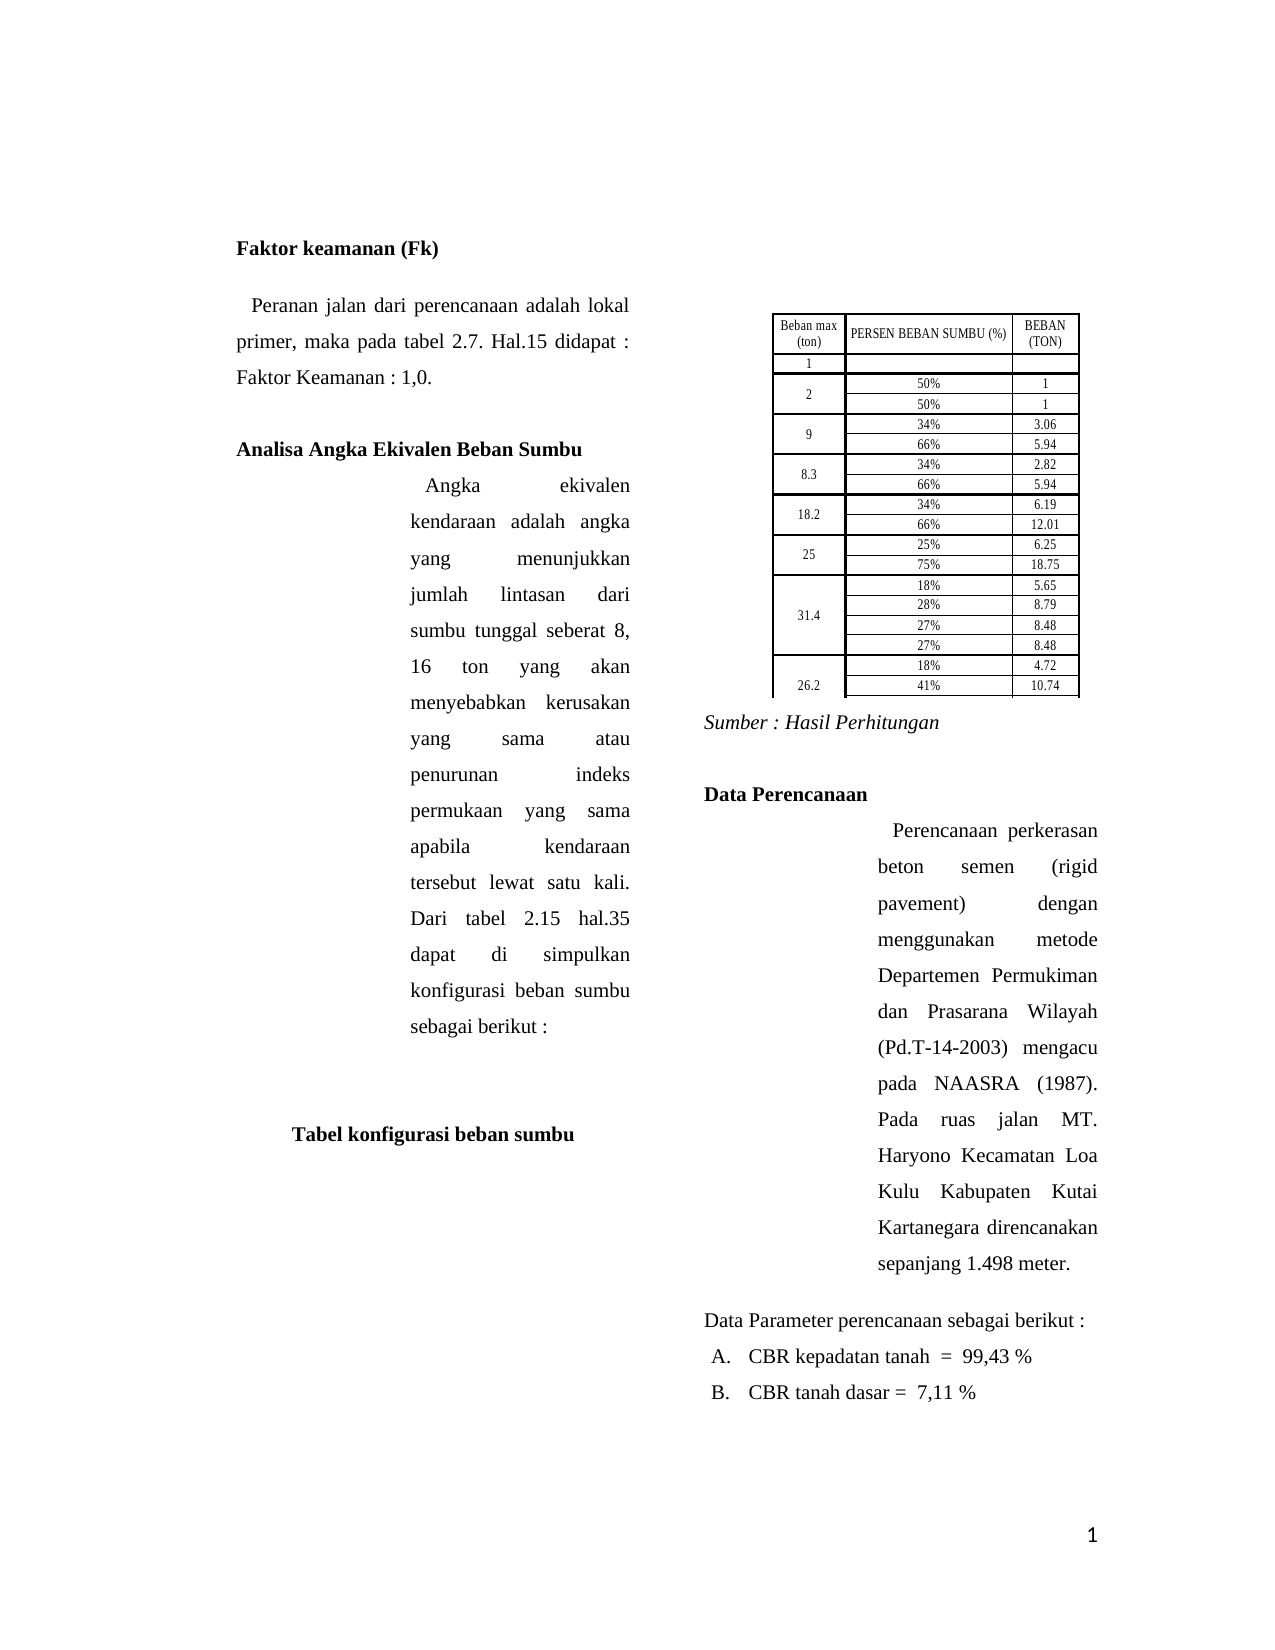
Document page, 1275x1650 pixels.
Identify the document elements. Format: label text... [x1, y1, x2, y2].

list Peranan jalan dari perencanaan adalah lokal primer, maka pada tabel 2.7. Hal.15 didapat : Faktor Keamanan : 1,0. [236, 293, 630, 389]
text Angka ekivalen kendaraan adalah angka yang menunjukkan jumlah lintasan dari sumbu tunggal seberat 8, 16 ton yang akan menyebabkan kerusakan yang sama atau penurunan indeks permukaan yang sama apabila kendaraan tersebut lewat satu kali. Dari tabel 2.15 hal.35 dapat di simpulkan konfigurasi beban sumbu sebagai berikut : [410, 473, 630, 1038]
list CBR tanah dasar = 7,11 % [711, 1380, 1098, 1404]
text Data Perencanaan [704, 782, 1098, 806]
text Sumber : Hasil Perhitungan [704, 710, 1098, 734]
text Faktor keamanan (Fk) [236, 236, 630, 260]
list Data Parameter perencanaan sebagai berikut : [704, 1308, 1098, 1332]
text Tabel konfigurasi beban sumbu [236, 1122, 630, 1146]
list CBR kepadatan tanah = 99,43 % [711, 1344, 1098, 1368]
text Perencanaan perkerasan beton semen (rigid pavement) dengan menggunakan metode Departemen Permukiman dan Prasarana Wilayah (Pd.T-14-2003) mengacu pada NAASRA (1987). Pada ruas jalan MT. Haryono Kecamatan Loa Kulu Kabupaten Kutai Kartanegara direncanakan sepanjang 1.498 meter. [878, 818, 1098, 1275]
text Analisa Angka Ekivalen Beban Sumbu [236, 437, 630, 461]
